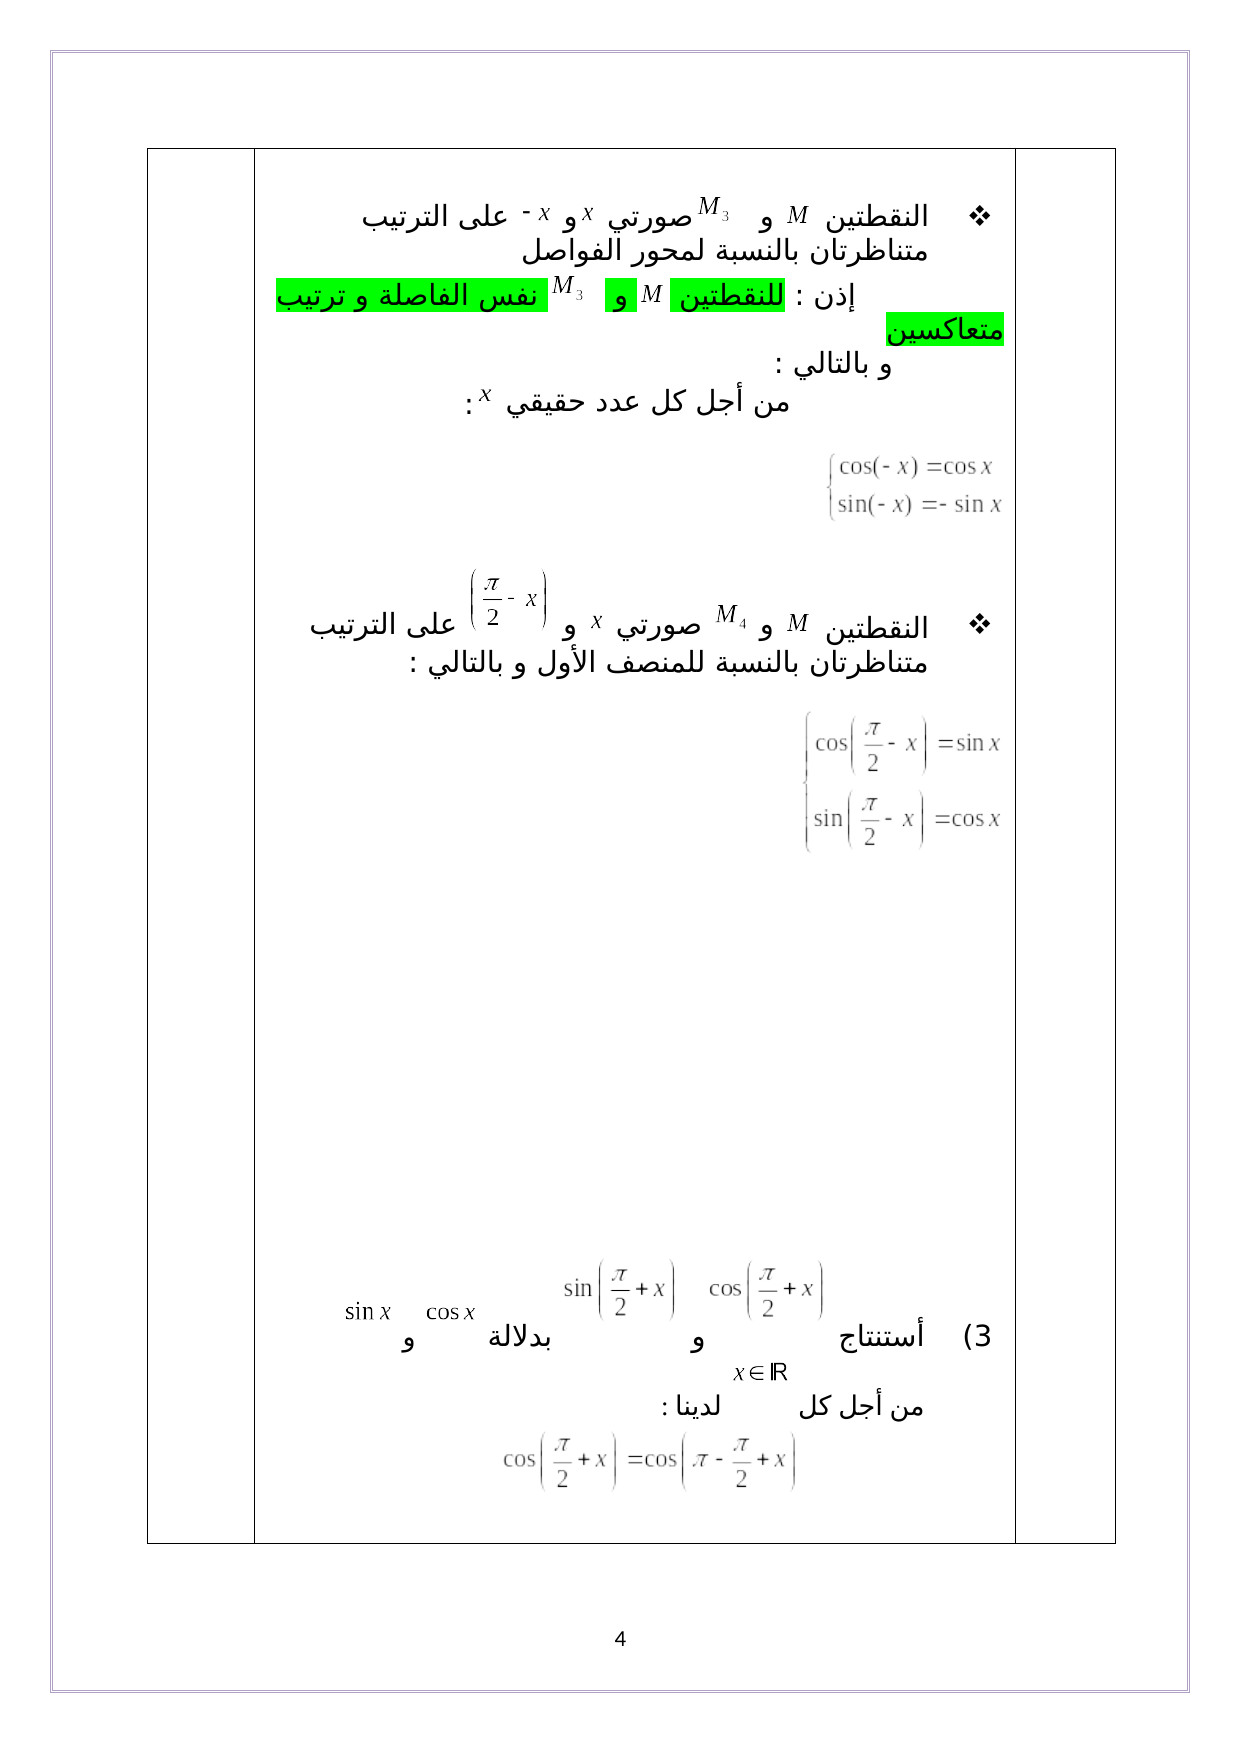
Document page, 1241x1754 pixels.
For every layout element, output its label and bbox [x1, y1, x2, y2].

table_cell [255, 149, 1015, 1542]
table_cell [148, 149, 254, 1542]
table_cell [1016, 149, 1115, 1542]
